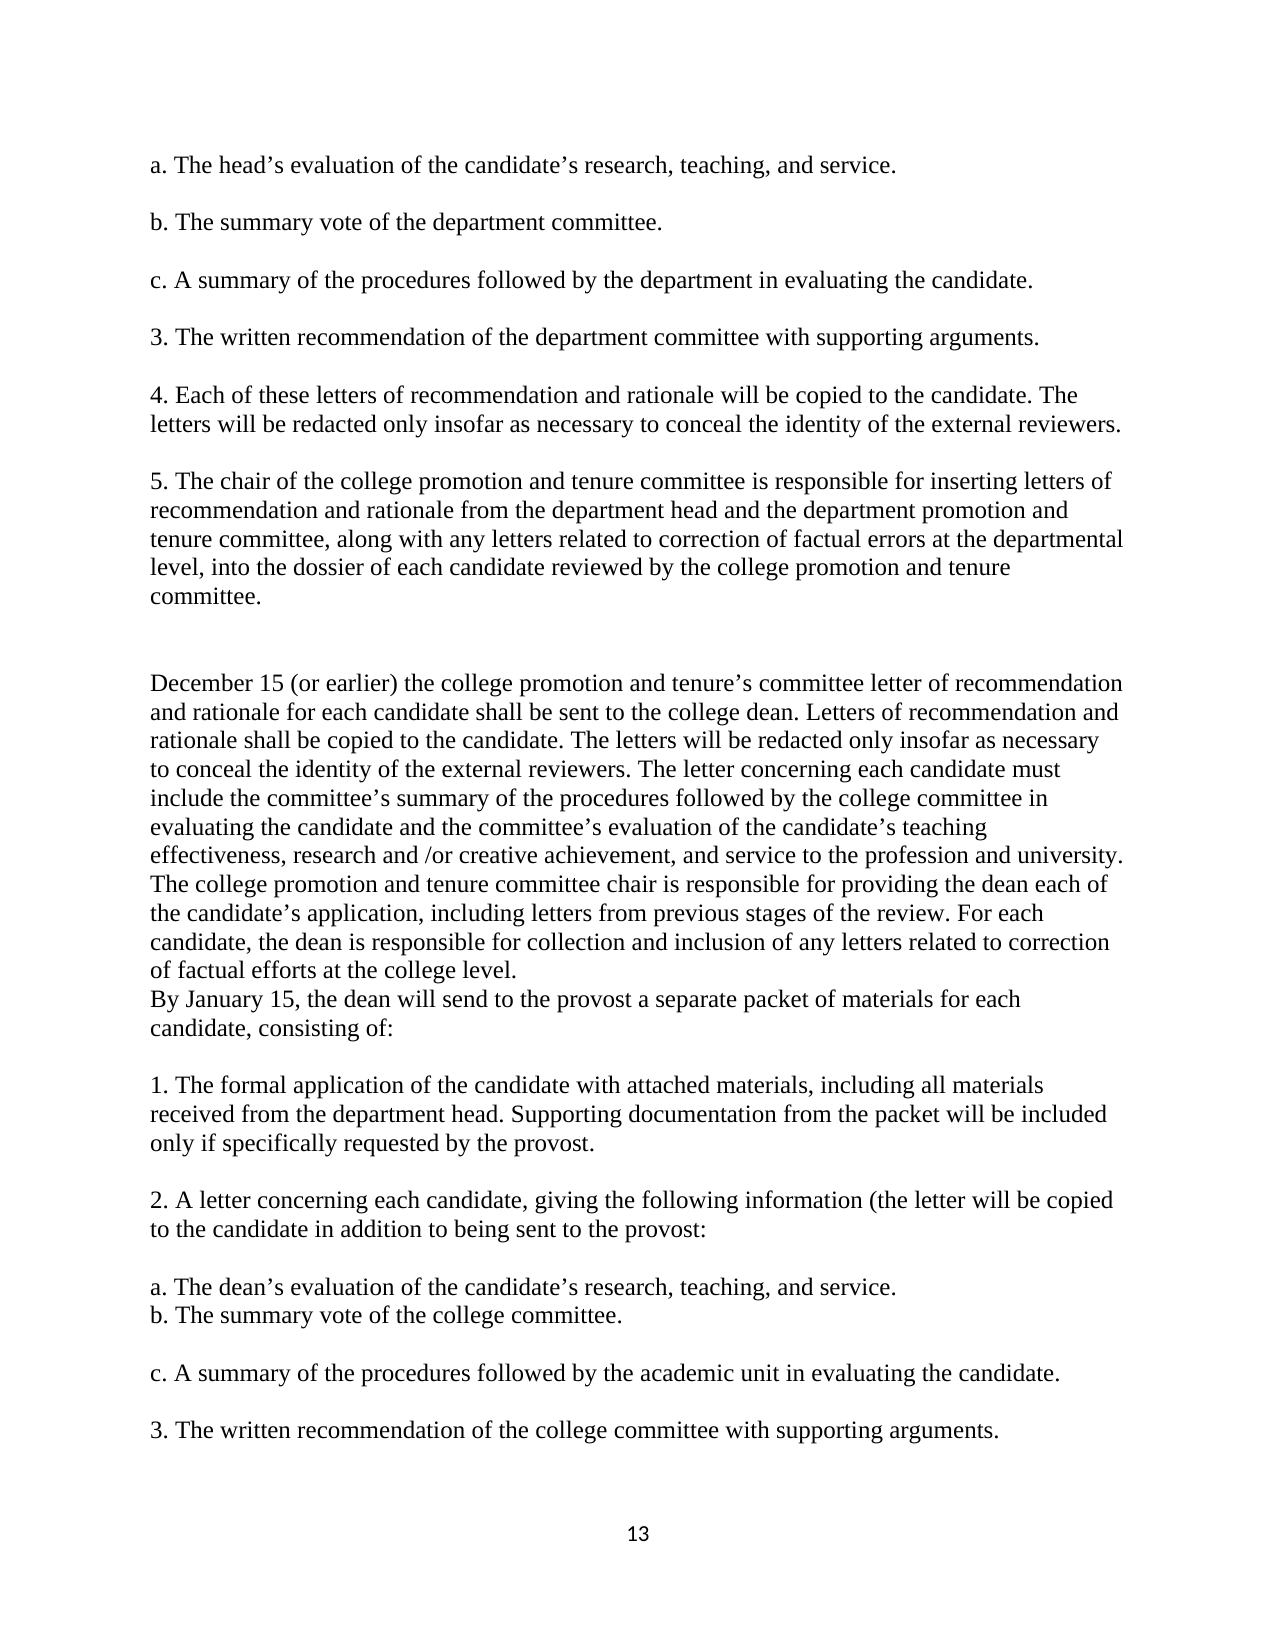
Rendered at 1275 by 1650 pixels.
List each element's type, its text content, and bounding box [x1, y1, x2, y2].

text 1. The formal application of the candidate with attached materials, including all materials received from the department head. Supporting documentation from the packet will be included only if specifically requested by the provost. [150, 1070, 1125, 1157]
text 3. The written recommendation of the department committee with supporting arguments. [150, 322, 1125, 351]
text c. A summary of the procedures followed by the department in evaluating the candidate. [150, 265, 1125, 294]
text 5. The chair of the college promotion and tenure committee is responsible for inserting letters of recommendation and rationale from the department head and the department promotion and tenure committee, along with any letters related to correction of factual errors at the departmental level, into the dossier of each candidate reviewed by the college promotion and tenure committee. [150, 466, 1125, 610]
text a. The head’s evaluation of the candidate’s research, teaching, and service. [150, 150, 1125, 179]
text b. The summary vote of the department committee. [150, 207, 1125, 236]
text b. The summary vote of the college committee. [150, 1300, 1125, 1329]
text a. The dean’s evaluation of the candidate’s research, teaching, and service. [150, 1272, 1125, 1300]
text By January 15, the dean will send to the provost a separate packet of materials for each candidate, consisting of: [150, 984, 1125, 1042]
text c. A summary of the procedures followed by the academic unit in evaluating the candidate. [150, 1358, 1125, 1387]
text December 15 (or earlier) the college promotion and tenure’s committee letter of recommendation and rationale for each candidate shall be sent to the college dean. Letters of recommendation and rationale shall be copied to the candidate. The letters will be redacted only insofar as necessary to conceal the identity of the external reviewers. The letter concerning each candidate must include the committee’s summary of the procedures followed by the college committee in evaluating the candidate and the committee’s evaluation of the candidate’s teaching effectiveness, research and /or creative achievement, and service to the profession and university. The college promotion and tenure committee chair is responsible for providing the dean each of the candidate’s application, including letters from previous stages of the review. For each candidate, the dean is responsible for collection and inclusion of any letters related to correction of factual efforts at the college level. [150, 668, 1125, 984]
text 3. The written recommendation of the college committee with supporting arguments. [150, 1415, 1125, 1444]
text 2. A letter concerning each candidate, giving the following information (the letter will be copied to the candidate in addition to being sent to the provost: [150, 1185, 1125, 1243]
text 4. Each of these letters of recommendation and rationale will be copied to the candidate. The letters will be redacted only insofar as necessary to conceal the identity of the external reviewers. [150, 380, 1125, 437]
